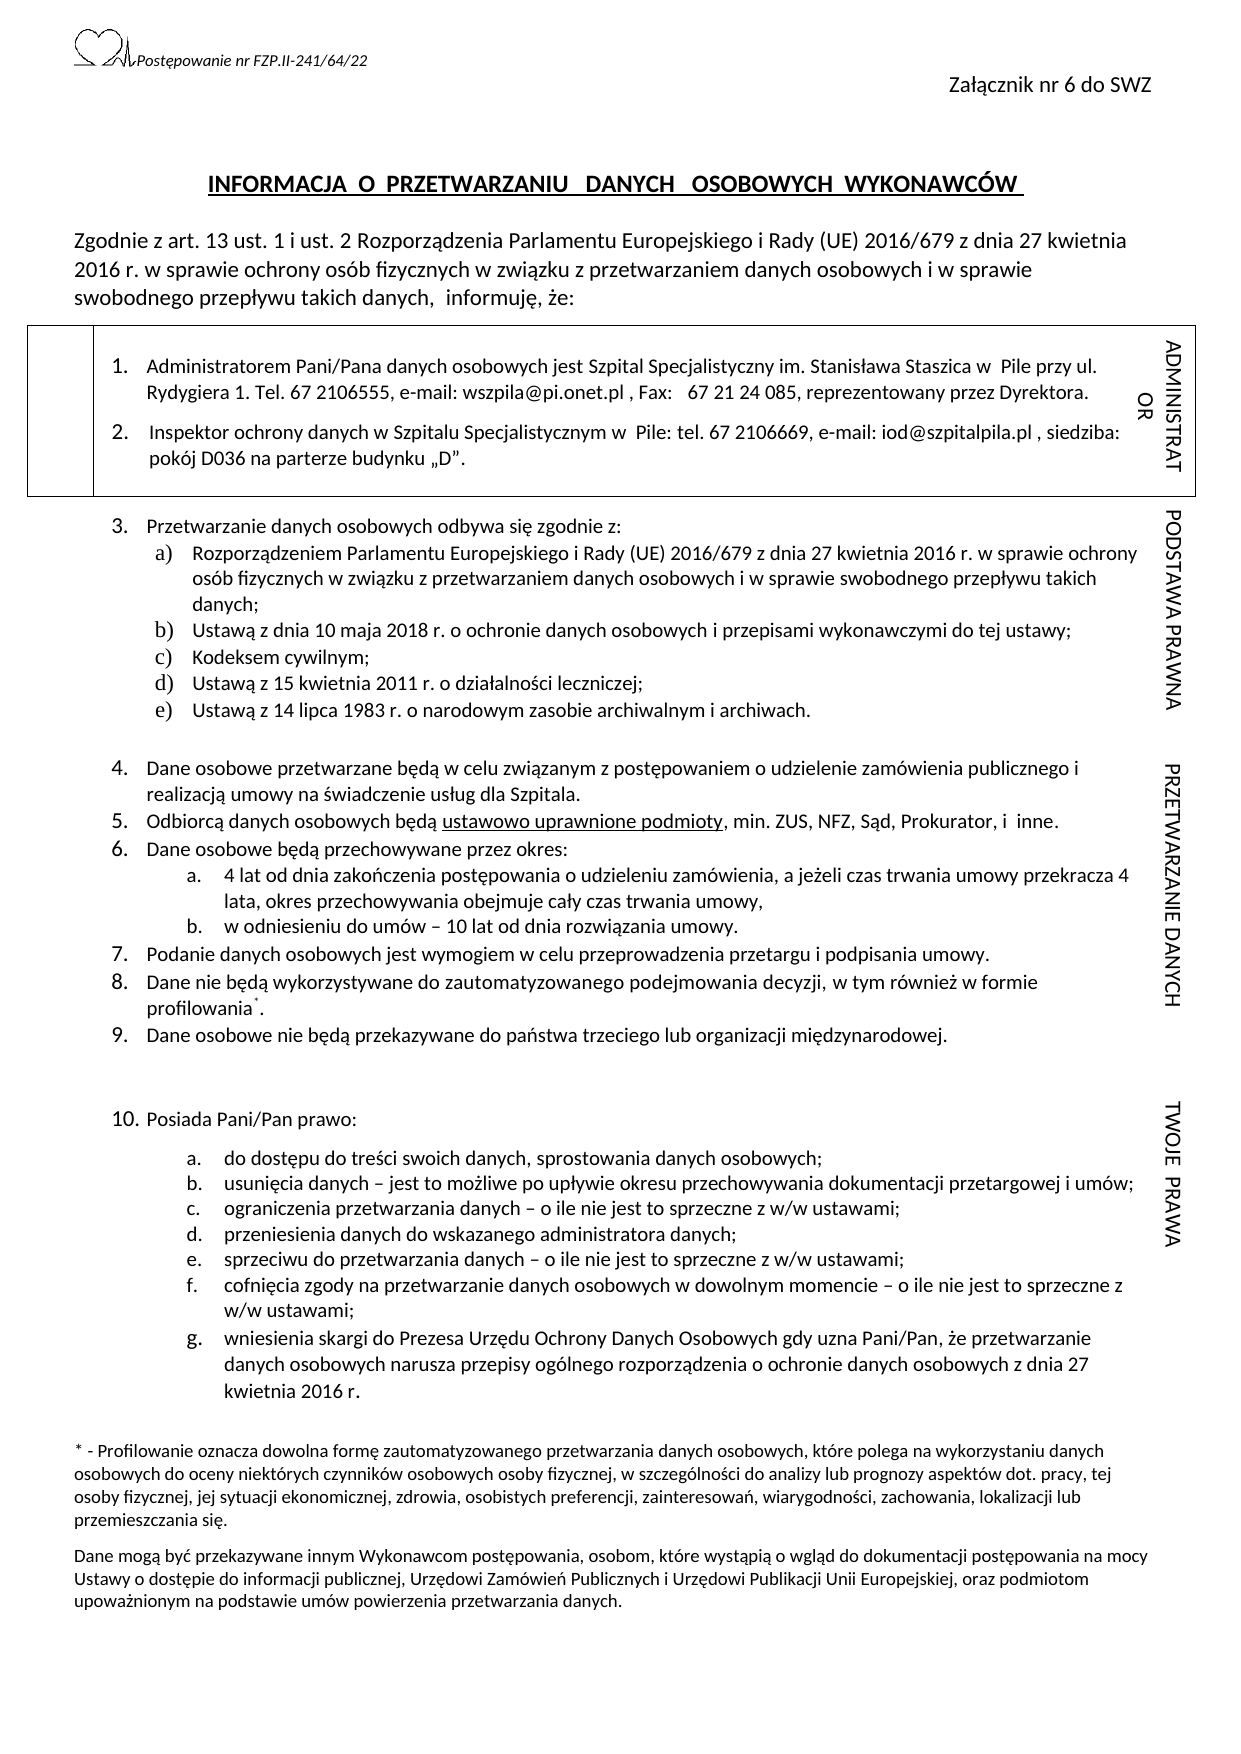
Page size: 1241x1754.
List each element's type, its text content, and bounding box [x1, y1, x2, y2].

picture [73, 29, 137, 67]
list Ustawą z dnia 10 maja 2018 r. o ochronie danych osobowych i przepisami wykonawczymi do tej ustawy; [154, 616, 1152, 643]
list Rozporządzeniem Parlamentu Europejskiego i Rady (UE) 2016/679 z dnia 27 kwietnia 2016 r. w sprawie ochrony osób fizycznych w związku z przetwarzaniem danych osobowych i w sprawie swobodnego przepływu takich danych; [155, 539, 1152, 616]
text INFORMACJA O PRZETWARZANIU DANYCH OSOBOWYCH WYKONAWCÓW [74, 168, 1152, 199]
list 4 lat od dnia zakończenia postępowania o udzieleniu zamówienia, a jeżeli czas trwania umowy przekracza 4 lata, okres przechowywania obejmuje cały czas trwania umowy, [186, 862, 1152, 913]
list w odniesieniu do umów – 10 lat od dnia rozwiązania umowy. [186, 913, 1152, 939]
list cofnięcia zgody na przetwarzanie danych osobowych w dowolnym momencie – o ile nie jest to sprzeczne z w/w ustawami; [186, 1272, 1152, 1323]
list do dostępu do treści swoich danych, sprostowania danych osobowych; [186, 1145, 1152, 1170]
text Dane mogą być przekazywane innym Wykonawcom postępowania, osobom, które wystąpią o wgląd do dokumentacji postępowania na mocy Ustawy o dostępie do informacji publicznej, Urzędowi Zamówień Publicznych i Urzędowi Publikacji Unii Europejskiej, oraz podmiotom upoważnionym na podstawie umów powierzenia przetwarzania danych. [74, 1544, 1152, 1612]
list przeniesienia danych do wskazanego administratora danych; [186, 1221, 1152, 1246]
list Ustawą z 15 kwietnia 2011 r. o działalności leczniczej; [154, 669, 1152, 696]
list Dane osobowe nie będą przekazywane do państwa trzeciego lub organizacji międzynarodowej. [111, 1020, 1152, 1048]
list Posiada Pani/Pan prawo: [111, 1104, 1152, 1132]
list usunięcia danych – jest to możliwe po upływie okresu przechowywania dokumentacji przetargowej i umów; [186, 1170, 1152, 1196]
list wniesienia skargi do Prezesa Urzędu Ochrony Danych Osobowych gdy uzna Pani/Pan, że przetwarzanie danych osobowych narusza przepisy ogólnego rozporządzenia o ochronie danych osobowych z dnia 27 kwietnia 2016 r. [186, 1323, 1152, 1404]
list ograniczenia przetwarzania danych – o ile nie jest to sprzeczne z w/w ustawami; [186, 1196, 1152, 1221]
list Administratorem Pani/Pana danych osobowych jest Szpital Specjalistyczny im. Stanisława Staszica w Pile przy ul. Rydygiera 1. Tel. 67 2106555, e-mail: wszpila@pi.onet.pl , Fax: 67 21 24 085, reprezentowany przez Dyrektora. [111, 351, 1152, 404]
text Zgodnie z art. 13 ust. 1 i ust. 2 Rozporządzenia Parlamentu Europejskiego i Rady (UE) 2016/679 z dnia 27 kwietnia 2016 r. w sprawie ochrony osób fizycznych w związku z przetwarzaniem danych osobowych i w sprawie swobodnego przepływu takich danych, informuję, że: [74, 227, 1152, 311]
list Przetwarzanie danych osobowych odbywa się zgodnie z: [111, 511, 1152, 539]
text * - Profilowanie oznacza dowolna formę zautomatyzowanego przetwarzania danych osobowych, które polega na wykorzystaniu danych osobowych do oceny niektórych czynników osobowych osoby fizycznej, w szczególności do analizy lub prognozy aspektów dot. pracy, tej osoby fizycznej, jej sytuacji ekonomicznej, zdrowia, osobistych preferencji, zainteresowań, wiarygodności, zachowania, lokalizacji lub przemieszczania się. [74, 1439, 1152, 1531]
list Inspektor ochrony danych w Szpitalu Specjalistycznym w Pile: tel. 67 2106669, e-mail: iod@szpitalpila.pl , siedziba: pokój D036 na parterze budynku „D”. [111, 417, 1152, 470]
list sprzeciwu do przetwarzania danych – o ile nie jest to sprzeczne z w/w ustawami; [186, 1246, 1152, 1272]
text Załącznik nr 6 do SWZ [74, 70, 1152, 98]
list Dane osobowe przetwarzane będą w celu związanym z postępowaniem o udzielenie zamówienia publicznego i realizacją umowy na świadczenie usług dla Szpitala. [111, 753, 1152, 806]
list Odbiorcą danych osobowych będą ustawowo uprawnione podmioty, min. ZUS, NFZ, Sąd, Prokurator, i inne. [111, 806, 1152, 834]
list Dane osobowe będą przechowywane przez okres: [111, 834, 1152, 862]
list Ustawą z 14 lipca 1983 r. o narodowym zasobie archiwalnym i archiwach. [155, 696, 1152, 722]
list Podanie danych osobowych jest wymogiem w celu przeprowadzenia przetargu i podpisania umowy. [111, 939, 1152, 967]
list Kodeksem cywilnym; [154, 643, 1152, 669]
list Dane nie będą wykorzystywane do zautomatyzowanego podejmowania decyzji, w tym również w formie profilowania*. [111, 967, 1152, 1020]
